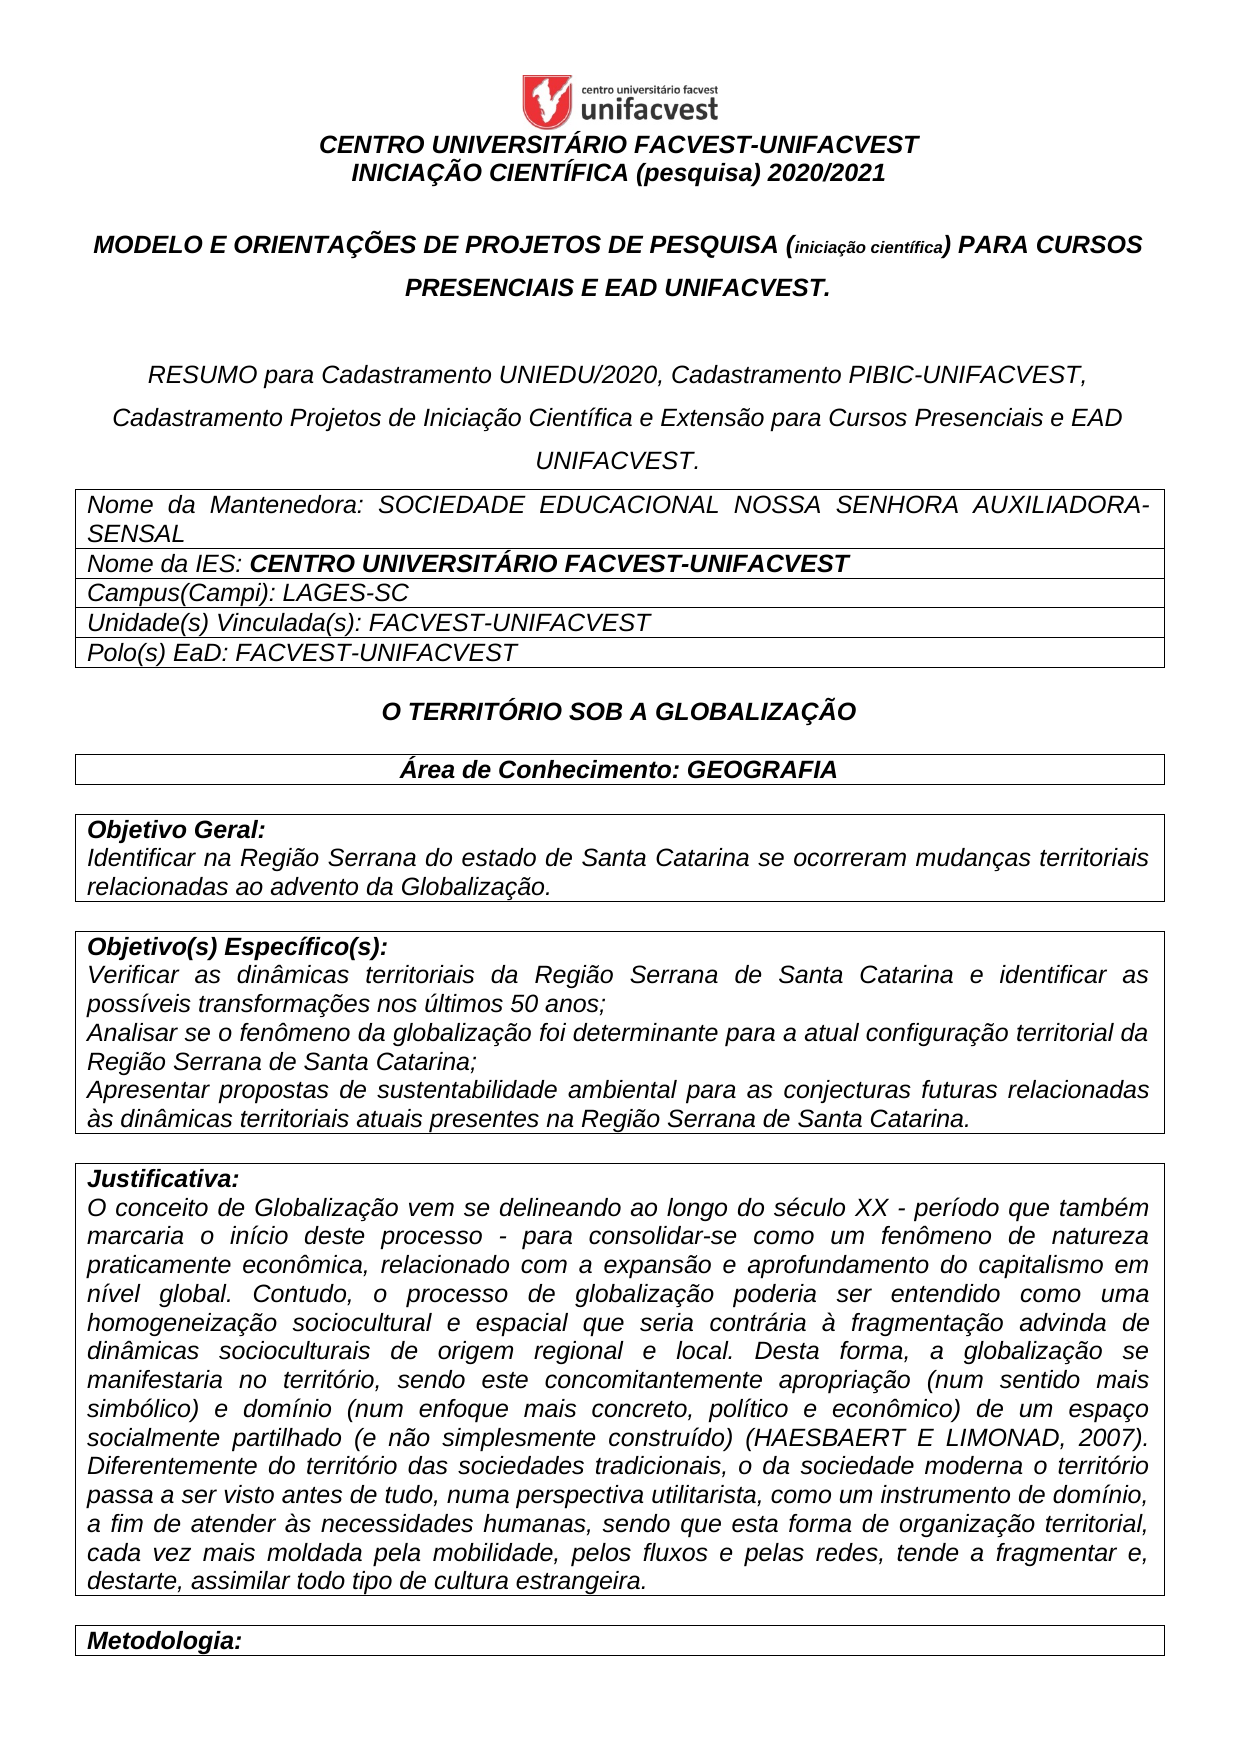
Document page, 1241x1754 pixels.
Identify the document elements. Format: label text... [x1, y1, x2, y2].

table_cell Polo(s) EaD: FACVEST-UNIFACVEST [76, 638, 1164, 667]
text MODELO E ORIENTAÇÕES DE PROJETOS DE PESQUISA (iniciação científica) PARA CURSOS PRESENCIAIS E EAD UNIFACVEST. [75, 230, 1163, 302]
picture [522, 75, 718, 130]
text RESUMO para Cadastramento UNIEDU/2020, Cadastramento PIBIC-UNIFACVEST, Cadastramento Projetos de Iniciação Científica e Extensão para Cursos Presenciais e EAD UNIFACVEST. [75, 360, 1163, 475]
table_cell Unidade(s) Vinculada(s): FACVEST-UNIFACVEST [76, 608, 1164, 637]
table_header Área de Conhecimento: GEOGRAFIA [76, 755, 1164, 784]
table_cell Nome da IES: CENTRO UNIVERSITÁRIO FACVEST-UNIFACVEST [76, 549, 1164, 577]
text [75, 130, 1165, 158]
table_header Justificativa: O conceito de Globalização vem se delineando ao longo do século XX - período que também marcaria o início deste processo - para consolidar-se como um fenômeno de natureza praticamente econômica, relacionado com a expansão e aprofundamento do capitalismo em nível global. Contudo, o processo de globalização poderia ser entendido como uma homogeneização sociocultural e espacial que seria contrária à fragmentação advinda de dinâmicas socioculturais de origem regional e local. Desta forma, a globalização se manifestaria no território, sendo este concomitantemente apropriação (num sentido mais simbólico) e domínio (num enfoque mais concreto, político e econômico) de um espaço socialmente partilhado (e não simplesmente construído) (HAESBAERT E LIMONAD, 2007). Diferentemente do território das sociedades tradicionais, o da sociedade moderna o território passa a ser visto antes de tudo, numa perspectiva utilitarista, como um instrumento de domínio, a fim de atender às necessidades humanas, sendo que esta forma de organização territorial, cada vez mais moldada pela mobilidade, pelos fluxos e pelas redes, tende a fragmentar e, destarte, assimilar todo tipo de cultura estrangeira. [76, 1164, 1164, 1595]
text INICIAÇÃO CIENTÍFICA (pesquisa) 2020/2021 [75, 158, 1165, 187]
table_header Objetivo(s) Específico(s): Verificar as dinâmicas territoriais da Região Serrana de Santa Catarina e identificar as possíveis transformações nos últimos 50 anos; Analisar se o fenômeno da globalização foi determinante para a atual configuração territorial da Região Serrana de Santa Catarina; Apresentar propostas de sustentabilidade ambiental para as conjecturas futuras relacionadas às dinâmicas territoriais atuais presentes na Região Serrana de Santa Catarina. [76, 932, 1164, 1133]
table_header Objetivo Geral: Identificar na Região Serrana do estado de Santa Catarina se ocorreram mudanças territoriais relacionadas ao advento da Globalização. [76, 815, 1164, 901]
table_cell Campus(Campi): LAGES-SC [76, 579, 1164, 607]
table_header Nome da Mantenedora: SOCIEDADE EDUCACIONAL NOSSA SENHORA AUXILIADORA-SENSAL [76, 490, 1164, 548]
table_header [76, 1626, 1164, 1655]
text O TERRITÓRIO SOB A GLOBALIZAÇÃO [75, 697, 1165, 725]
